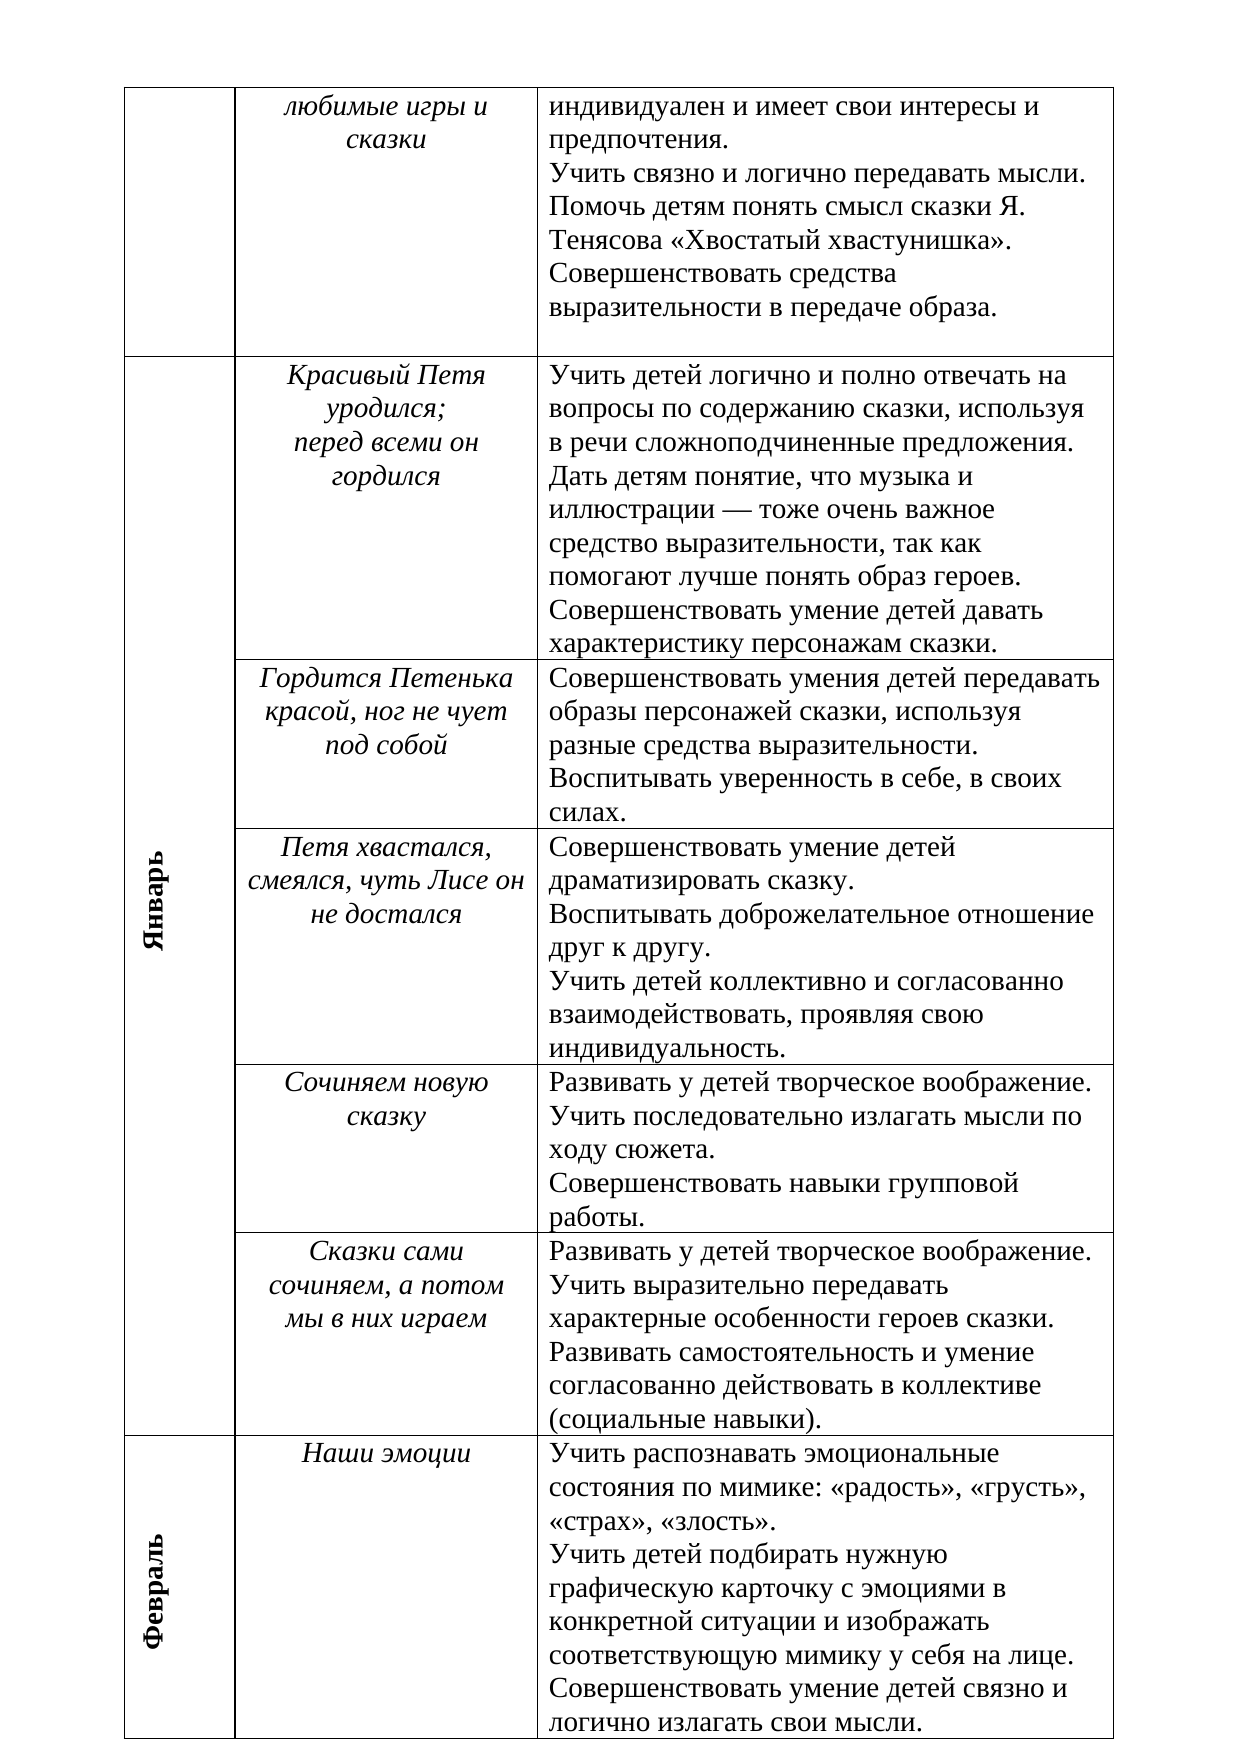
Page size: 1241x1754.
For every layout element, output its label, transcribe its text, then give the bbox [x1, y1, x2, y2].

table_cell Сочиняем новую сказку [236, 1065, 537, 1232]
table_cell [538, 88, 1113, 356]
table_cell Красивый Петя уродился; перед всеми он гордился [236, 357, 537, 659]
table_cell Развивать у детей творческое воображение. Учить выразительно передавать характерные особенности героев сказки. Развивать самостоятельность и умение согласованно действовать в коллективе (социальные навыки). [538, 1233, 1113, 1434]
table_cell Январь [125, 357, 234, 1434]
table_cell Учить распознавать эмоциональные состояния по мимике: «радость», «грусть», «страх», «злость». Учить детей подбирать нужную графическую карточку с эмоциями в конкретной ситуации и изображать соответствующую мимику у себя на лице. Совершенствовать умение детей связно и логично излагать свои мысли. [538, 1436, 1113, 1737]
table_cell Петя хвастался, смеялся, чуть Лисе он не достался [236, 829, 537, 1063]
table_cell Февраль [125, 1436, 234, 1737]
table_cell Сказки сами сочиняем, а потом мы в них играем [236, 1233, 537, 1434]
table_cell Учить детей логично и полно отвечать на вопросы по содержанию сказки, используя в речи сложноподчиненные предложения. Дать детям понятие, что музыка и иллюстрации — тоже очень важное средство выразительности, так как помогают лучше понять образ героев. Совершенствовать умение детей давать характеристику персонажам сказки. [538, 357, 1113, 659]
table_cell Гордится Петенька красой, ног не чует под собой [236, 660, 537, 828]
table_cell Наши эмоции [236, 1436, 537, 1737]
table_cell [236, 88, 537, 356]
table_cell Совершенствовать умения детей передавать образы персонажей сказки, используя разные средства выразительности. Воспитывать уверенность в себе, в своих силах. [538, 660, 1113, 828]
table_cell Совершенствовать умение детей драматизировать сказку. Воспитывать доброжелательное отношение друг к другу. Учить детей коллективно и согласованно взаимодействовать, проявляя свою индивидуальность. [538, 829, 1113, 1063]
table_cell Развивать у детей творческое воображение. Учить последовательно излагать мысли по ходу сюжета. Совершенствовать навыки групповой работы. [538, 1065, 1113, 1232]
